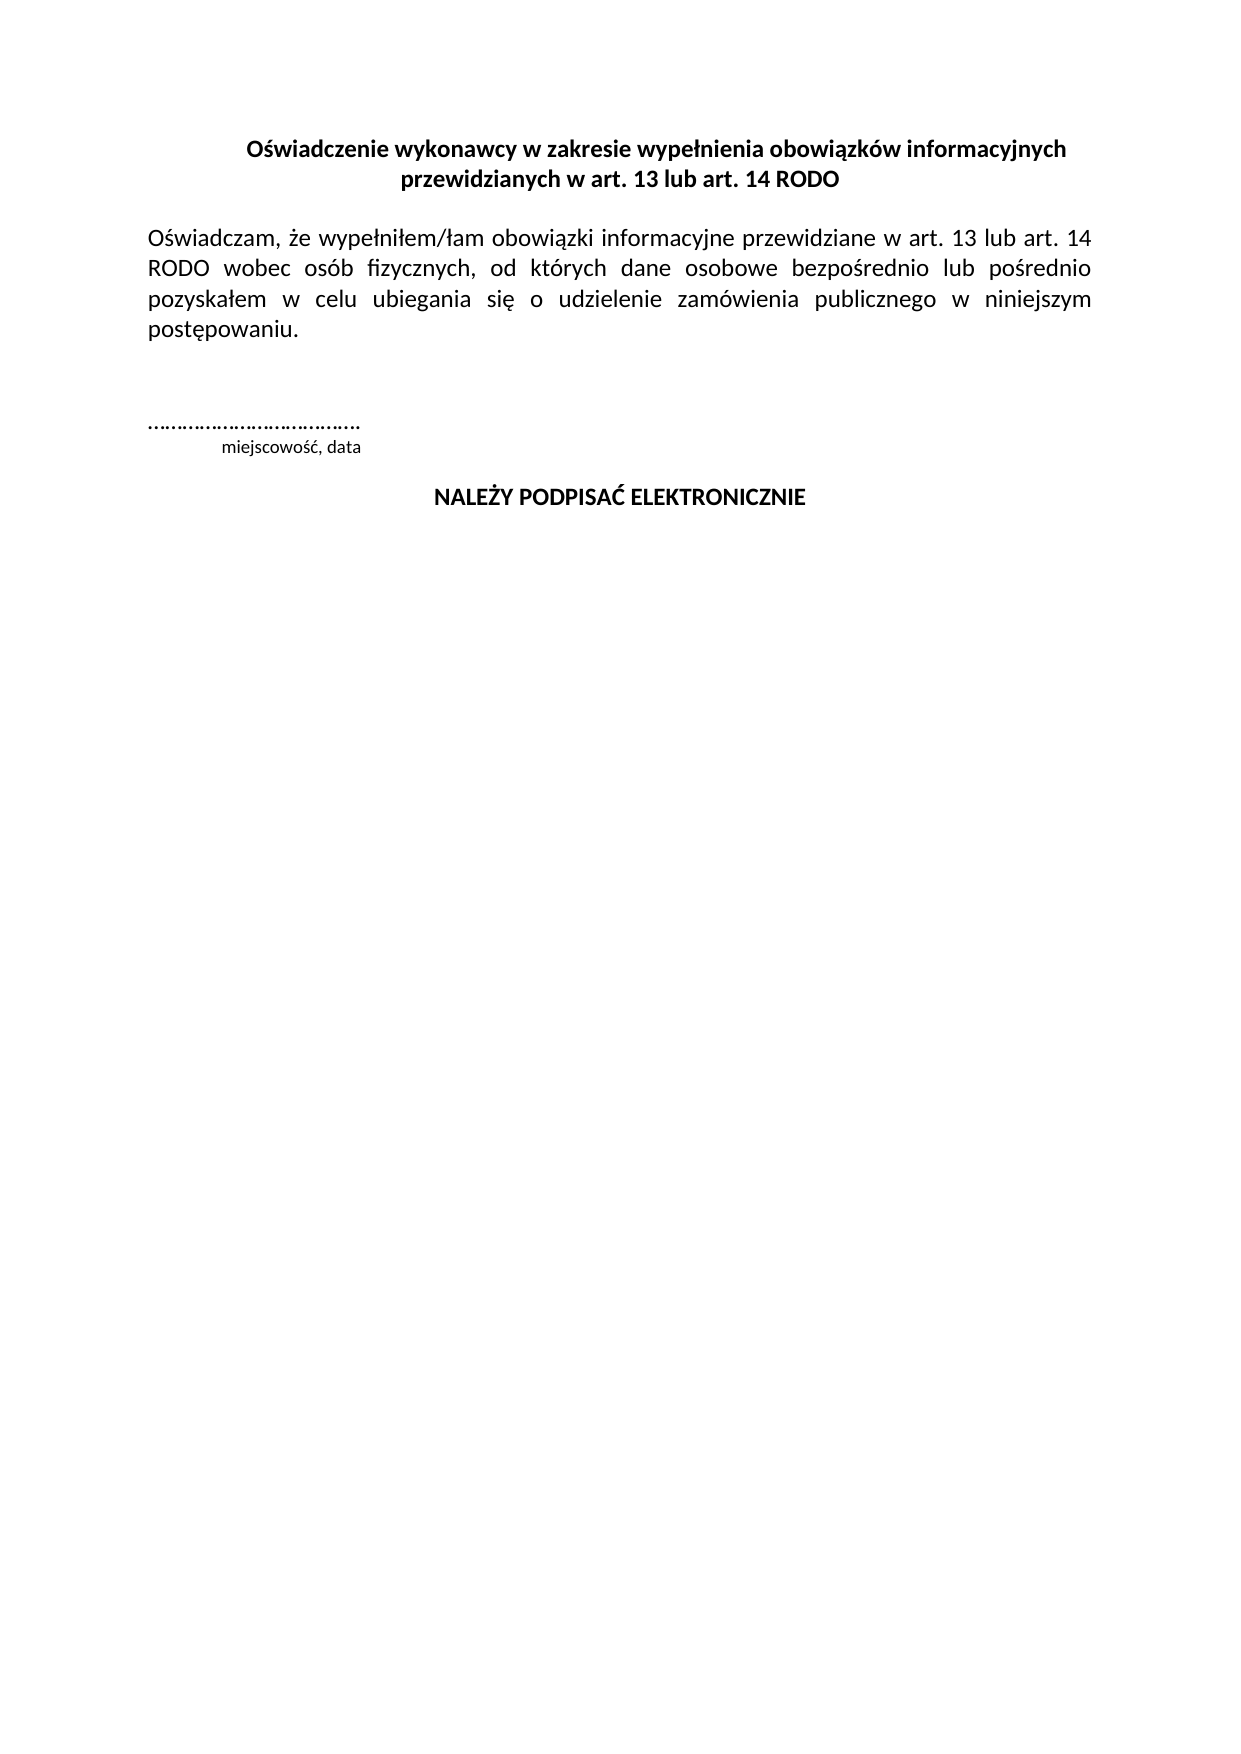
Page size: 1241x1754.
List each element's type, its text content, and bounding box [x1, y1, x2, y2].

text Oświadczenie wykonawcy w zakresie wypełnienia obowiązków informacyjnych przewidzianych w art. 13 lub art. 14 RODO [148, 133, 1093, 194]
text miejscowość, data [148, 436, 1093, 458]
text Oświadczam, że wypełniłem/łam obowiązki informacyjne przewidziane w art. 13 lub art. 14 RODO wobec osób fizycznych, od których dane osobowe bezpośrednio lub pośrednio pozyskałem w celu ubiegania się o udzielenie zamówienia publicznego w niniejszym postępowaniu. [148, 222, 1093, 344]
text NALEŻY PODPISAĆ ELEKTRONICZNIE [148, 481, 1093, 512]
text ………………………………. [148, 405, 1093, 436]
